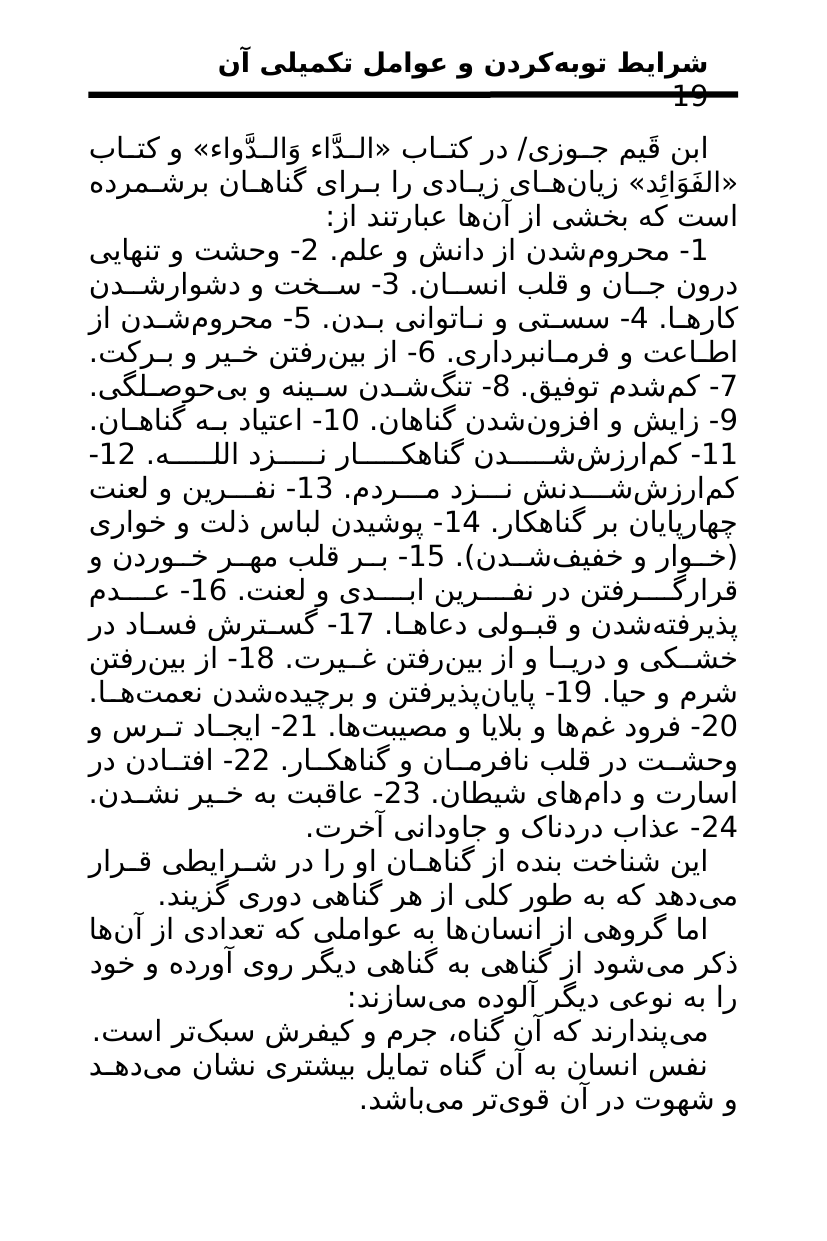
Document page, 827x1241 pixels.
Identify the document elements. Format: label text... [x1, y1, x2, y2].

text می‌پندارند که آن گناه، جرم و کیفرش سبک‌تر است. [89, 1014, 738, 1048]
text ابن قَیم جوزی/ در کتاب «الدَّاء وَالدَّواء» و کتاب «الفَوَائِد» زیان‌های زیادی را برای گناهان برشمرده است که بخشی از آن‌ها عبارتند از: [89, 132, 738, 233]
text این شناخت بنده از گناهان او را در شرایطی قرار می‌دهد که به طور کلی از هر گناهی دوری گزیند. [89, 845, 738, 913]
text 1- محروم‌شدن از دانش و علم. 2- وحشت و تنهایی درون جان و قلب انسان. 3- سخت و دشوارشدن کارها. 4- سستی و ناتوانی بدن. 5- محروم‌شدن از اطاعت و فرمانبرداری. 6- از بین‌رفتن خیر و برکت. 7- کم‌شدم توفیق. 8- تنگ‌شدن سینه و بی‌حوصلگی. 9- زایش و افزون‌شدن گناهان. 10- اعتیاد به گناهان. 11- کم‌ارزش‌شدن گناهکار نزد الله. 12- کم‌ارزش‌شدنش نزد مردم. 13- نفرین و لعنت چهارپایان بر گناهکار. 14- پوشیدن لباس ذلت و خواری (خوار و خفیف‌شدن). 15- بر قلب مهر خوردن و قرارگرفتن در نفرین ابدی و لعنت. 16- عدم پذیرفته‌شدن و قبولی دعاها. 17- گسترش فساد در خشکی و دریا و از بین‌رفتن غیرت. 18- از بین‌رفتن شرم و حیا. 19- پایان‌پذیرفتن و برچیده‌شدن نعمت‌ها. 20- فرود غم‌ها و بلایا و مصیبت‌ها. 21- ایجاد ترس و وحشت در قلب نافرمان و گناهکار. 22- افتادن در اسارت و دام‌های شیطان. 23- عاقبت به خیر نشدن. 24- عذاب دردناک و جاودانی آخرت. [89, 233, 738, 845]
text اما گروهی از انسان‌ها به عواملی که تعدادی از آن‌ها ذکر می‌شود از گناهی به گناهی دیگر روی آورده و خود را به نوعی دیگر آلوده می‌سازند: [89, 913, 738, 1014]
text نفس انسان به آن گناه تمایل بیشتری نشان می‌دهد و شهوت در آن قوی‌تر می‌باشد. [89, 1048, 738, 1116]
